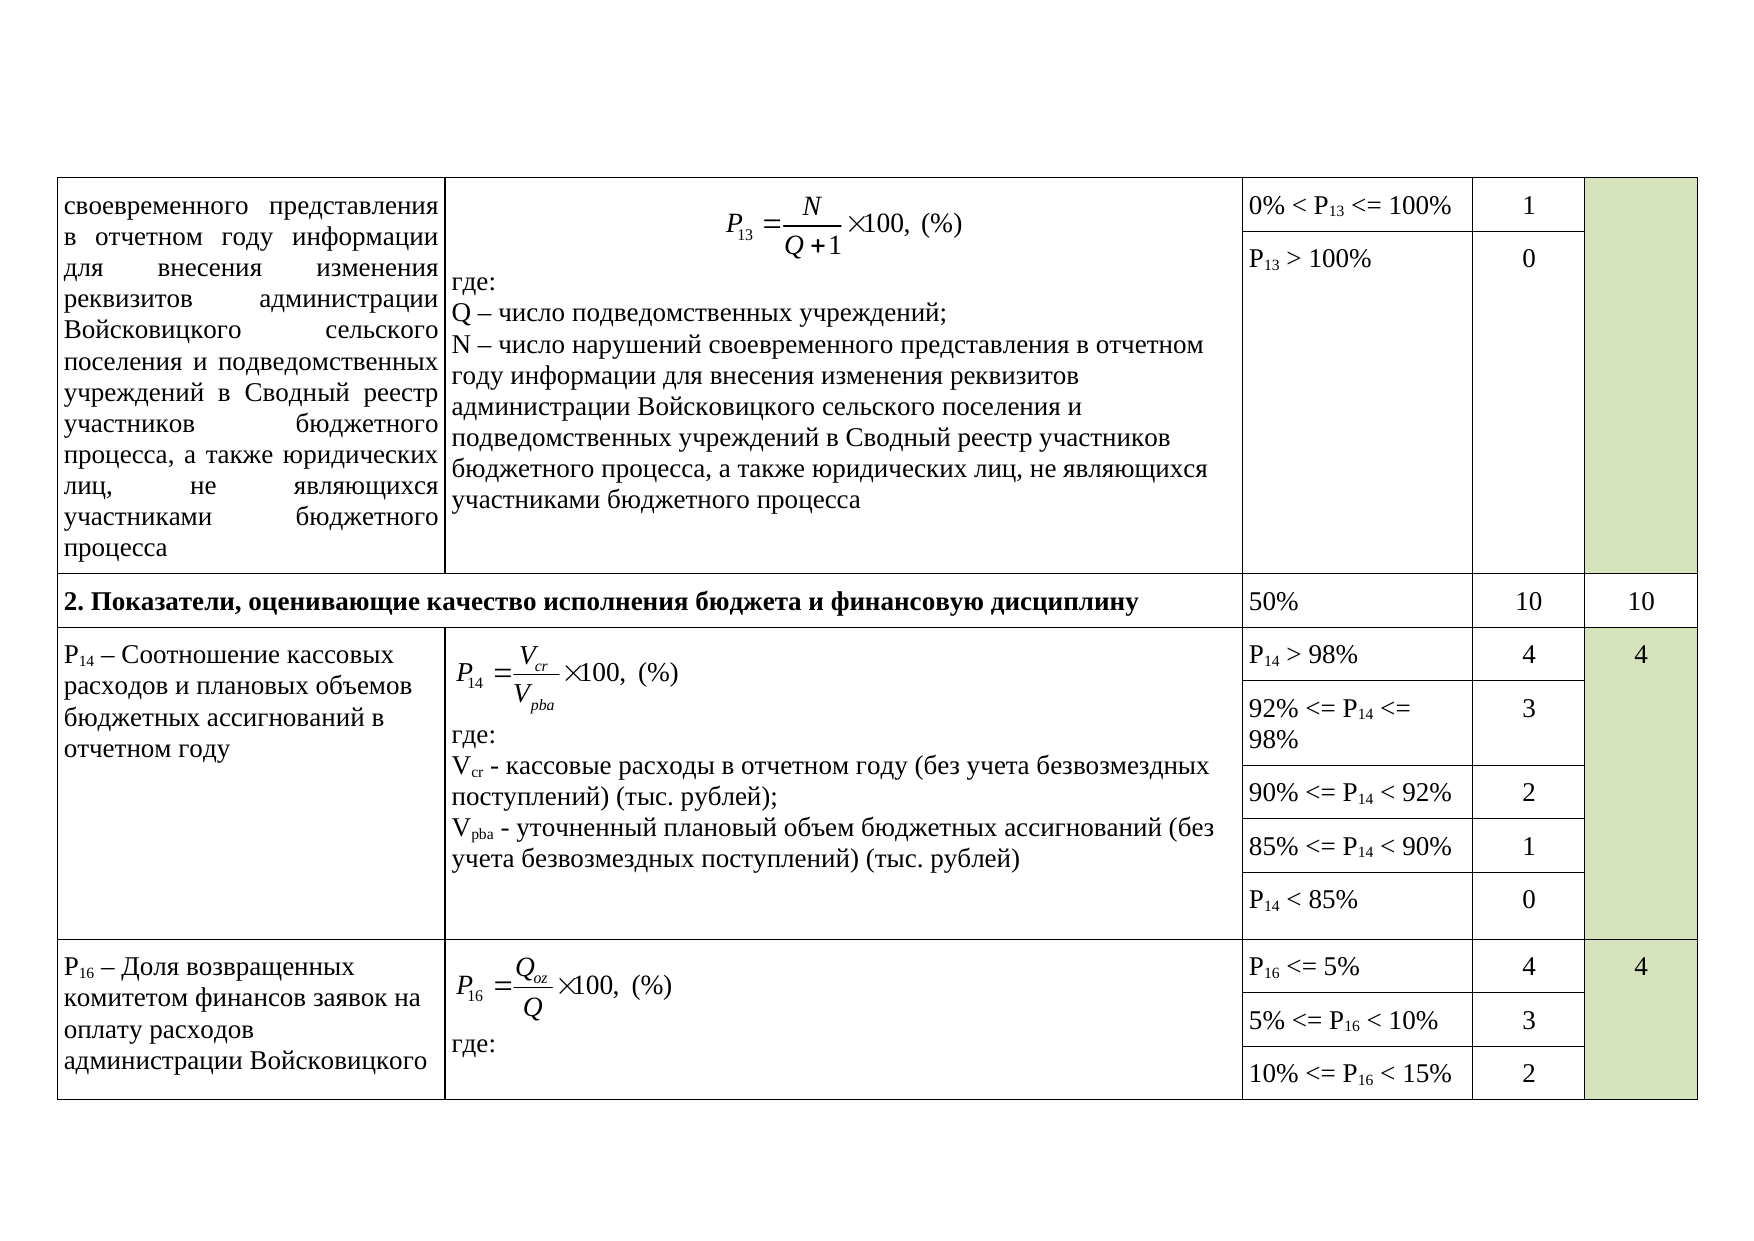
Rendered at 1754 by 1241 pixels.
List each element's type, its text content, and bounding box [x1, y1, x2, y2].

table_cell 10 [1585, 574, 1697, 627]
table_cell 0 [1473, 232, 1584, 573]
table_cell 5% <= P16 < 10% [1243, 993, 1472, 1046]
table_cell 2 [1473, 766, 1584, 818]
table_cell 0 [1473, 873, 1584, 939]
table_cell 3 [1473, 993, 1584, 1046]
table_cell 2 [1585, 178, 1697, 573]
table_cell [446, 178, 1242, 573]
table_cell 85% <= P14 < 90% [1243, 819, 1472, 872]
table_cell 1 [1473, 178, 1584, 231]
table_cell P14 < 85% [1243, 873, 1472, 939]
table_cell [58, 178, 444, 573]
table_cell P14 > 98% [1243, 628, 1472, 680]
table_cell P14 – Соотношение кассовых расходов и плановых объемов бюджетных ассигнований в отчетном году [58, 628, 444, 939]
table_cell где: Vcr - кассовые расходы в отчетном году (без учета безвозмездных поступлений) (тыс. рублей); Vpba - уточненный плановый объем бюджетных ассигнований (без учета безвозмездных поступлений) (тыс. рублей) [446, 628, 1242, 939]
table_cell 3 [1473, 681, 1584, 765]
table_cell P16 – Доля возвращенных комитетом финансов заявок на оплату расходов администрации Войсковицкого сельского поселения и подведомственных ему муниципальных учреждений при осуществлении процедуры санкционирования расходов за счет средств областного бюджета [58, 940, 444, 1099]
table_cell P13 > 100% [1243, 232, 1472, 573]
table_cell 92% <= P14 <= 98% [1243, 681, 1472, 765]
table_cell 4 [1585, 628, 1697, 939]
table_cell 10% <= P16 < 15% [1243, 1047, 1472, 1099]
table_cell P16 <= 5% [1243, 940, 1472, 992]
table_cell 50% [1243, 574, 1472, 627]
table_cell 1 [1473, 819, 1584, 872]
table_cell 4 [1585, 940, 1697, 1099]
table_cell 4 [1473, 628, 1584, 680]
table_cell 2 [1473, 1047, 1584, 1099]
table_cell 90% <= P14 < 92% [1243, 766, 1472, 818]
table_cell где: Qoz - количество возвращенных Комитетом финансов заявок на оплату расходов администрации Войсковицкого сельского поселения и подведомственных ему муниципальных учреждений в отчетном году при осуществлении процедуры санкционирования расходов за счет средств областного бюджета; Q - общее количество представленных в Комитет финансов заявок на оплату расходов администрации Войсковицкого сельского поселения и подведомственных ему муниципальных учреждений в отчетном году [446, 940, 1242, 1099]
table_cell 2. Показатели, оценивающие качество исполнения бюджета и финансовую дисциплину [58, 574, 1242, 627]
table_cell 10 [1473, 574, 1584, 627]
table_cell 0% < P13 <= 100% [1243, 178, 1472, 231]
table_cell 4 [1473, 940, 1584, 992]
